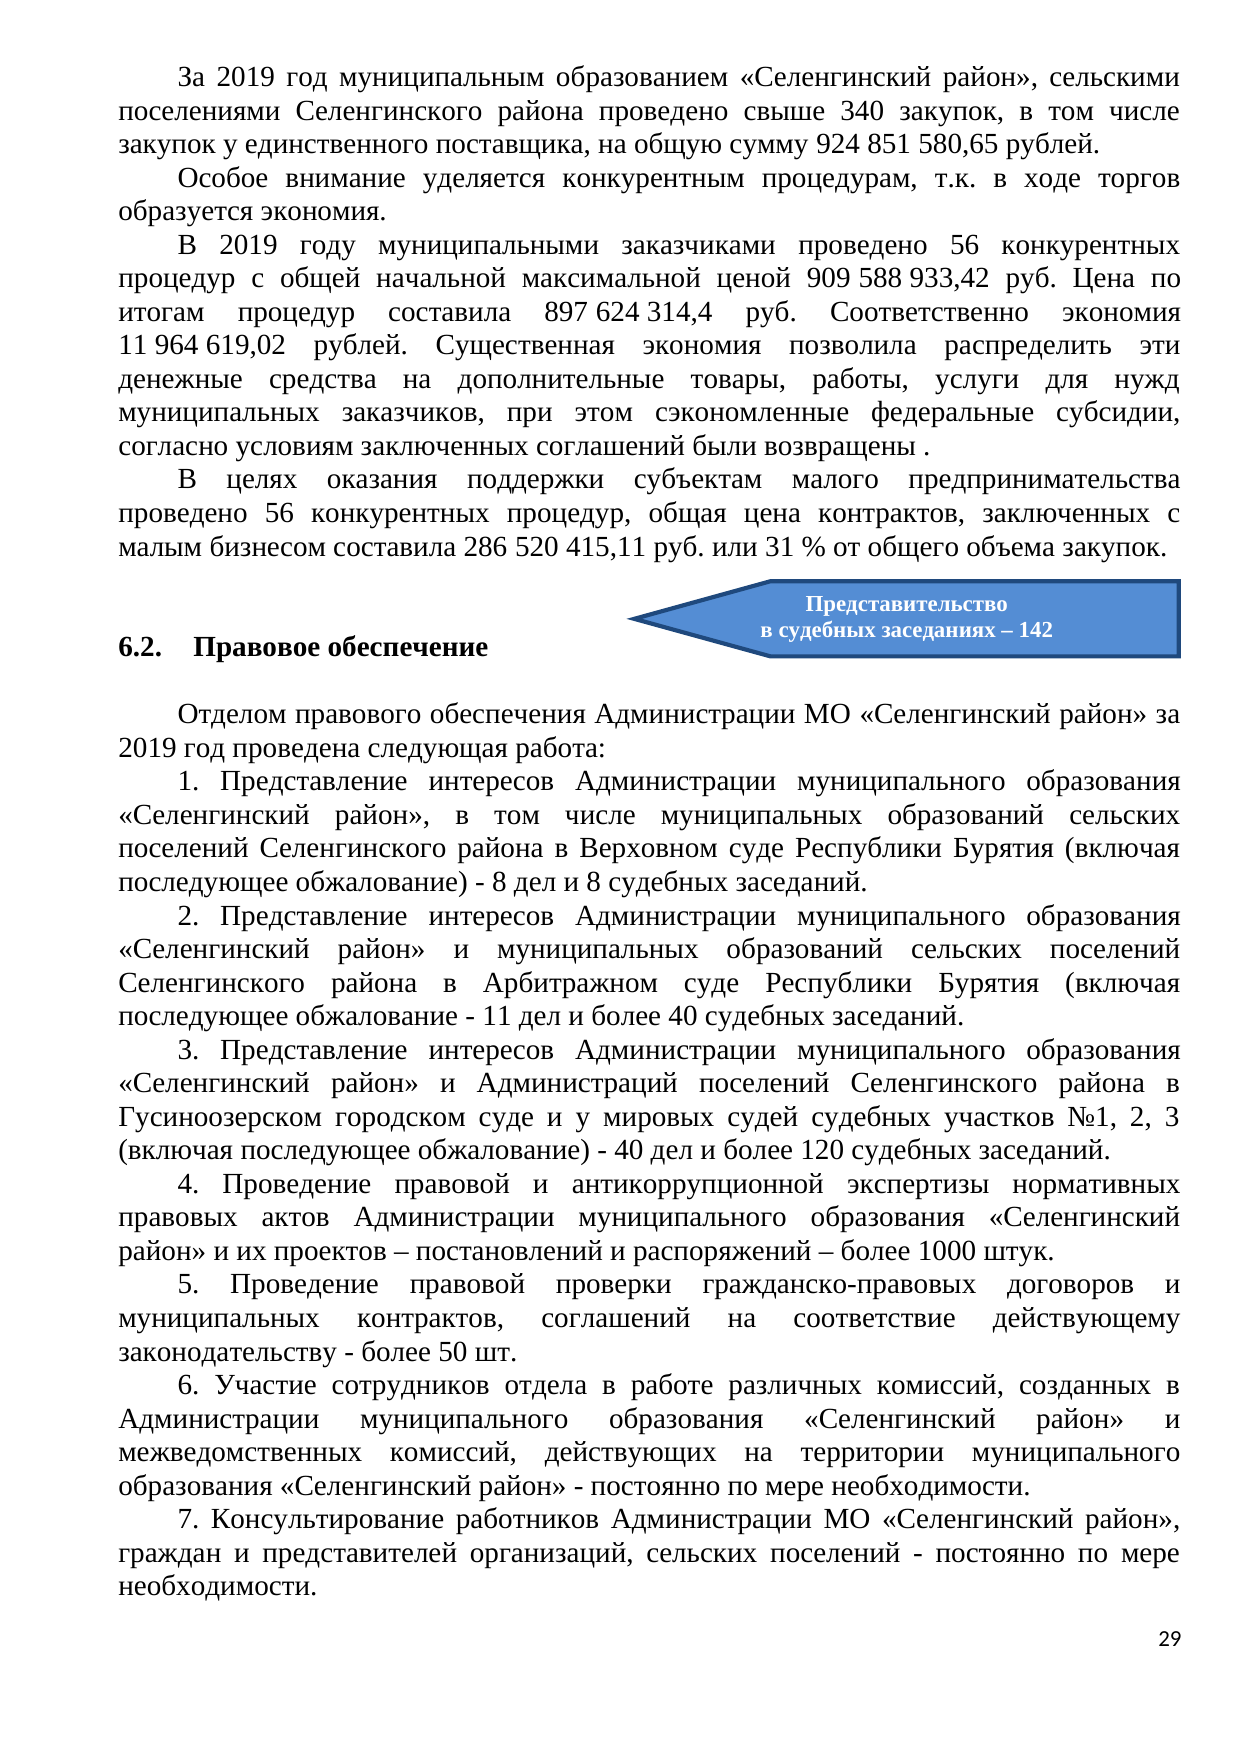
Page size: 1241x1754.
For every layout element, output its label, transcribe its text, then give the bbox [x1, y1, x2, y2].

text 3. Представление интересов Администрации муниципального образования «Селенгинский район» и Администраций поселений Селенгинского района в Гусиноозерском городском суде и у мировых судей судебных участков №1, 2, 3 (включая последующее обжалование) - 40 дел и более 120 судебных заседаний. [118, 1032, 1181, 1166]
text В 2019 году муниципальными заказчиками проведено 56 конкурентных процедур с общей начальной максимальной ценой 909 588 933,42 руб. Цена по итогам процедур составила 897 624 314,4 руб. Соответственно экономия 11 964 619,02 рублей. Существенная экономия позволила распределить эти денежные средства на дополнительные товары, работы, услуги для нужд муниципальных заказчиков, при этом сэкономленные федеральные субсидии, согласно условиям заключенных соглашений были возвращены . [118, 227, 1181, 462]
text 5. Проведение правовой проверки гражданско-правовых договоров и муниципальных контрактов, соглашений на соответствие действующему законодательству - более 50 шт. [118, 1267, 1181, 1367]
list Правовое обеспечение [118, 629, 193, 663]
text 6. Участие сотрудников отдела в работе различных комиссий, созданных в Администрации муниципального образования «Селенгинский район» и межведомственных комиссий, действующих на территории муниципального образования «Селенгинский район» - постоянно по мере необходимости. [118, 1367, 1181, 1501]
text 7. Консультирование работников Администрации МО «Селенгинский район», граждан и представителей организаций, сельских поселений - постоянно по мере необходимости. [118, 1501, 1181, 1602]
text 2. Представление интересов Администрации муниципального образования «Селенгинский район» и муниципальных образований сельских поселений Селенгинского района в Арбитражном суде Республики Бурятия (включая последующее обжалование - 11 дел и более 40 судебных заседаний. [118, 898, 1181, 1032]
text 4. Проведение правовой и антикоррупционной экспертизы нормативных правовых актов Администрации муниципального образования «Селенгинский район» и их проектов – постановлений и распоряжений – более 1000 штук. [118, 1166, 1181, 1267]
text Отделом правового обеспечения Администрации МО «Селенгинский район» за 2019 год проведена следующая работа: [118, 696, 1181, 763]
text За 2019 год муниципальным образованием «Селенгинский район», сельскими поселениями Селенгинского района проведено свыше 340 закупок, в том числе закупок у единственного поставщика, на общую сумму 924 851 580,65 рублей. [118, 59, 1181, 160]
text 1. Представление интересов Администрации муниципального образования «Селенгинский район», в том числе муниципальных образований сельских поселений Селенгинского района в Верховном суде Республики Бурятия (включая последующее обжалование) - 8 дел и 8 судебных заседаний. [118, 763, 1181, 898]
text Особое внимание уделяется конкурентным процедурам, т.к. в ходе торгов образуется экономия. [118, 160, 1181, 227]
list Правовое обеспечение [488, 629, 1181, 663]
text В целях оказания поддержки субъектам малого предпринимательства проведено 56 конкурентных процедур, общая цена контрактов, заключенных с малым бизнесом составила 286 520 415,11 руб. или 31 % от общего объема закупок. [118, 462, 1181, 562]
